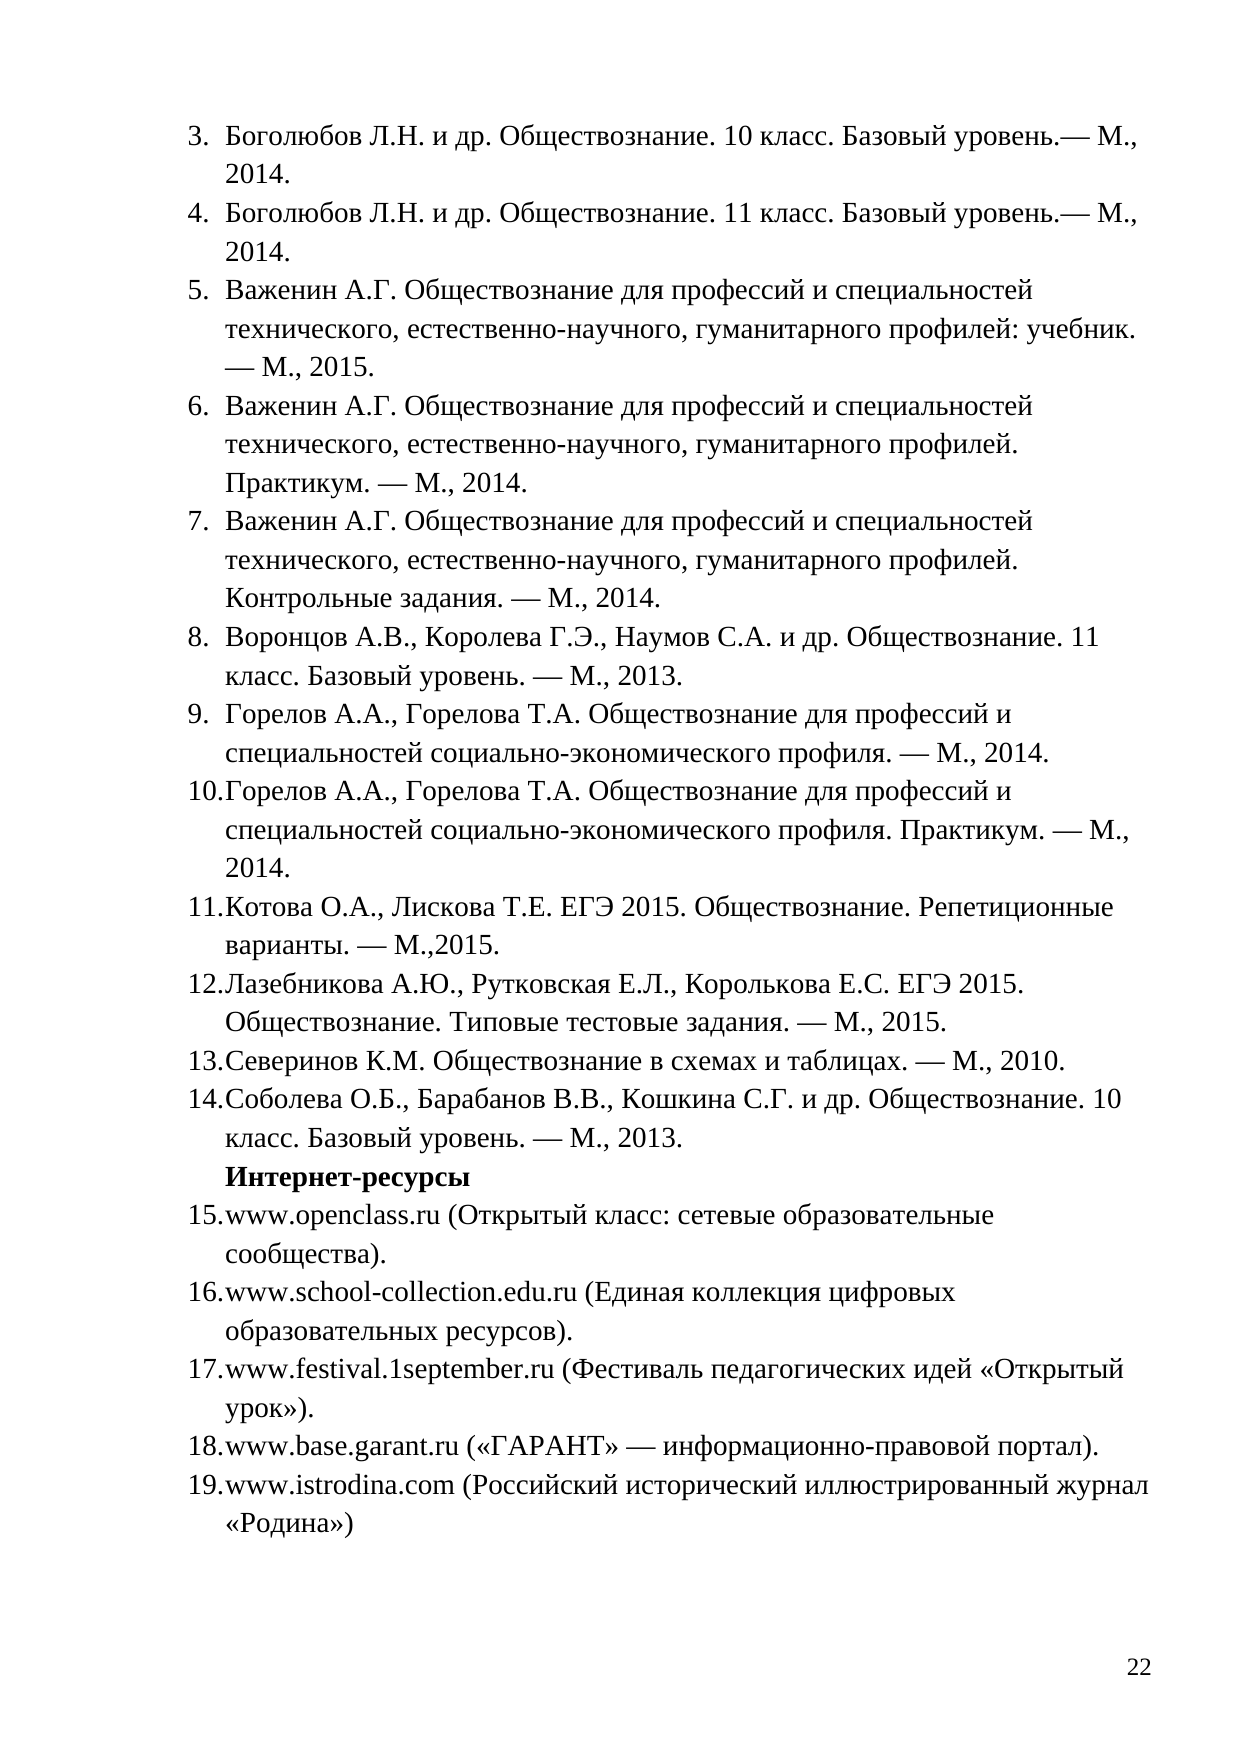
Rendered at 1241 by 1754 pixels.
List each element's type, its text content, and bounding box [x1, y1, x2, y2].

list Лазебникова А.Ю., Рутковская Е.Л., Королькова Е.С. ЕГЭ 2015. Обществознание. Типовые тестовые задания. — М., 2015. [187, 966, 1152, 1038]
list Горелов А.А., Горелова Т.А. Обществознание для профессий и специальностей социально-экономического профиля. Практикум. — М., 2014. [187, 773, 1152, 884]
list Важенин А.Г. Обществознание для профессий и специальностей технического, естественно-научного, гуманитарного профилей: учебник. — М., 2015. [187, 272, 1152, 383]
list Важенин А.Г. Обществознание для профессий и специальностей технического, естественно-научного, гуманитарного профилей. Практикум. — М., 2014. [187, 388, 1152, 498]
list Воронцов А.В., Королева Г.Э., Наумов С.А. и др. Обществознание. 11 класс. Базовый уровень. — М., 2013. [187, 619, 1152, 691]
list Горелов А.А., Горелова Т.А. Обществознание для профессий и специальностей социально-экономического профиля. — М., 2014. [187, 696, 1152, 768]
list Боголюбов Л.Н. и др. Обществознание. 10 класс. Базовый уровень.— М., 2014. [187, 118, 1152, 190]
list www.istrodina.com (Российский исторический иллюстрированный журнал «Родина») [187, 1467, 1152, 1539]
list Интернет-ресурсы [225, 1159, 1152, 1192]
list www.base.garant.ru («ГАРАНТ» — информационно-правовой портал). [187, 1428, 1152, 1462]
list Северинов К.М. Обществознание в схемах и таблицах. — М., 2010. [187, 1043, 1152, 1077]
list www.school-collection.edu.ru (Единая коллекция цифровых образовательных ресурсов). [187, 1274, 1152, 1346]
list Котова О.А., Лискова Т.Е. ЕГЭ 2015. Обществознание. Репетиционные варианты. — М.,2015. [187, 889, 1152, 961]
list Боголюбов Л.Н. и др. Обществознание. 11 класс. Базовый уровень.— М., 2014. [187, 195, 1152, 267]
list www.openclass.ru (Открытый класс: сетевые образовательные сообщества). [187, 1197, 1152, 1269]
list Соболева О.Б., Барабанов В.В., Кошкина С.Г. и др. Обществознание. 10 класс. Базовый уровень. — М., 2013. [187, 1082, 1152, 1154]
list www.festival.1september.ru (Фестиваль педагогических идей «Открытый урок»). [187, 1351, 1152, 1423]
list Важенин А.Г. Обществознание для профессий и специальностей технического, естественно-научного, гуманитарного профилей. Контрольные задания. — М., 2014. [187, 503, 1152, 614]
